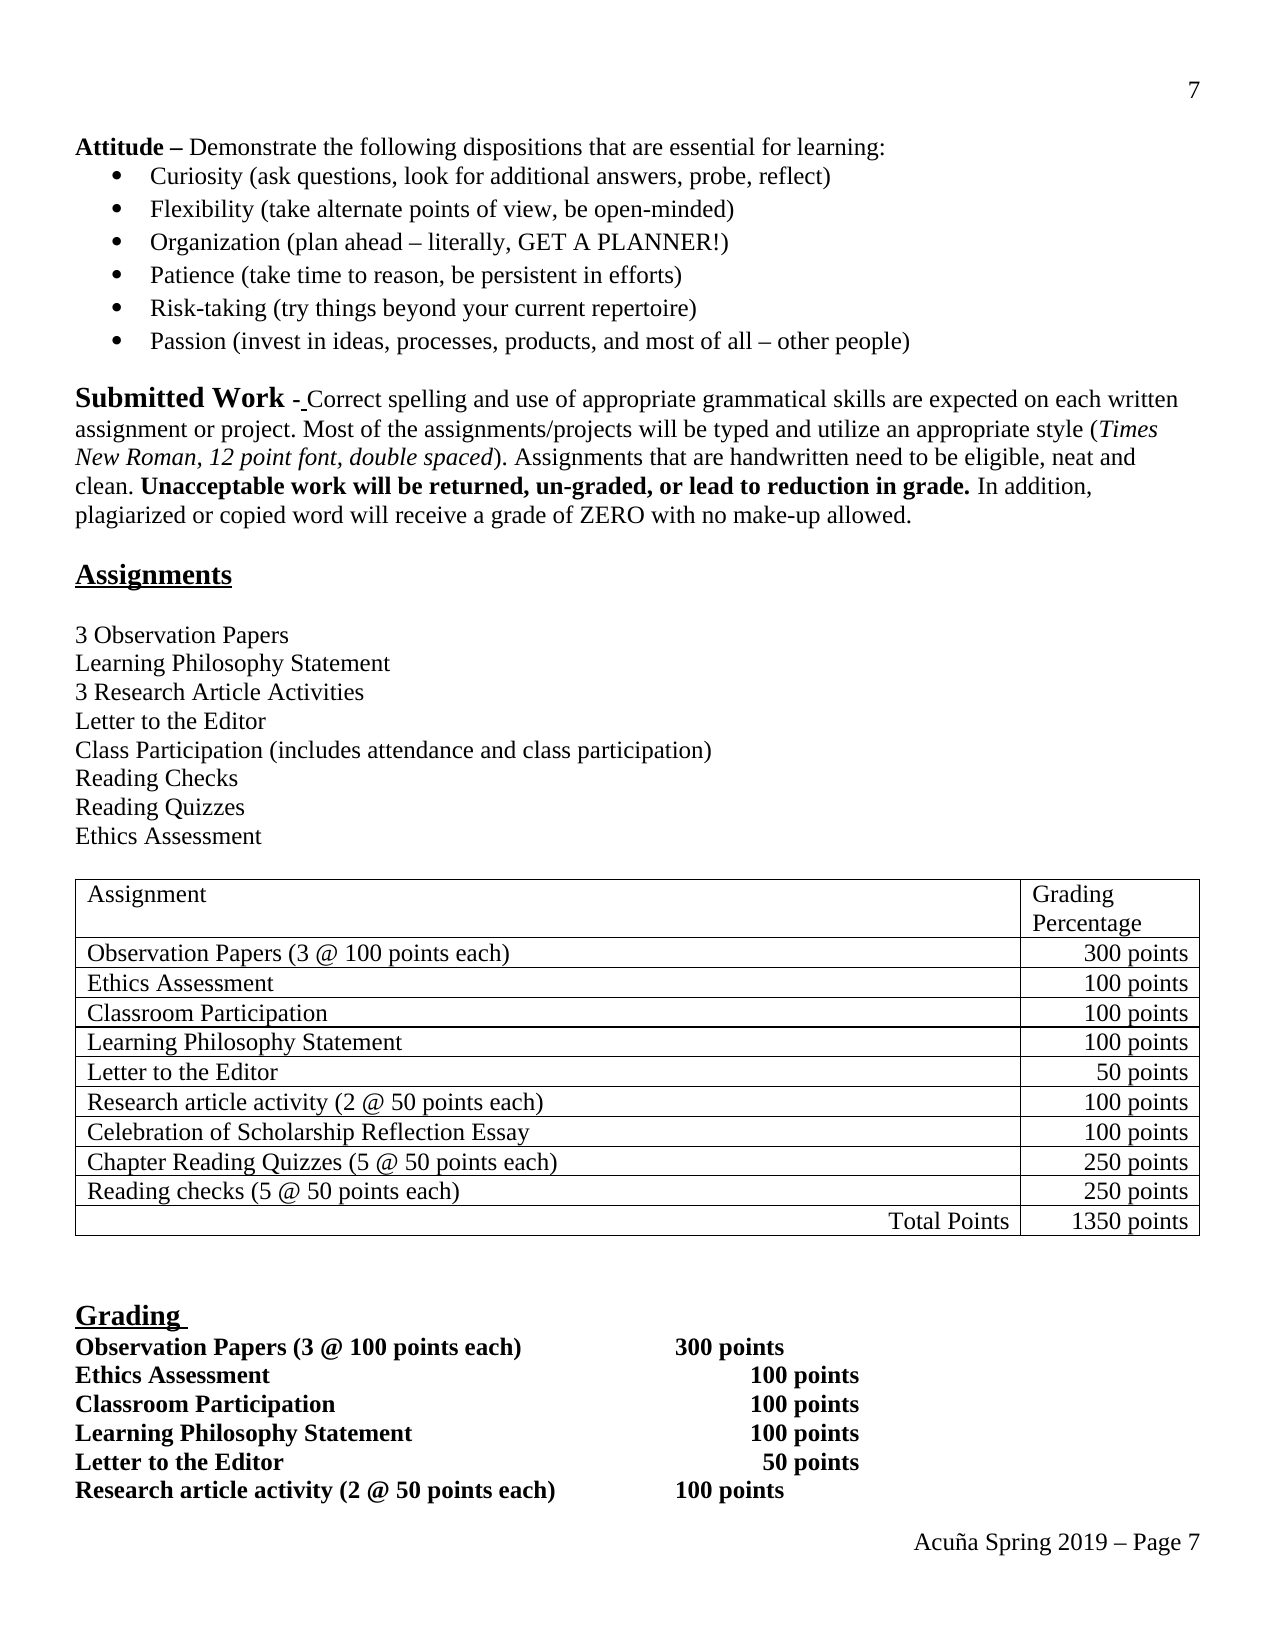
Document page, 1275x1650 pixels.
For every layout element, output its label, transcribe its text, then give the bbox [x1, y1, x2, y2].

list Passion (invest in ideas, processes, products, and most of all – other people) [112, 326, 1200, 355]
list Organization (plan ahead – literally, GET A PLANNER!) [112, 227, 1200, 256]
table_cell Total Points [76, 1206, 1020, 1235]
title Classroom Participation 100 points [75, 1389, 1200, 1418]
table_cell 100 points [1021, 998, 1199, 1026]
text Class Participation (includes attendance and class participation) [75, 735, 1200, 763]
table_cell Learning Philosophy Statement [76, 1028, 1020, 1056]
list Curiosity (ask questions, look for additional answers, probe, reflect) [112, 161, 1200, 190]
table_cell 300 points [1021, 938, 1199, 967]
title Grading [75, 1298, 1200, 1332]
table_header Grading Percentage [1021, 880, 1199, 937]
table_header Assignment [76, 880, 1020, 937]
table_cell 50 points [1021, 1057, 1199, 1086]
table_cell Observation Papers (3 @ 100 points each) [76, 938, 1020, 967]
title Learning Philosophy Statement 100 points [75, 1418, 1200, 1447]
text Reading Quizzes [75, 792, 1200, 821]
list Risk-taking (try things beyond your current repertoire) [112, 293, 1200, 322]
table_cell Chapter Reading Quizzes (5 @ 50 points each) [76, 1147, 1020, 1175]
text Letter to the Editor [75, 706, 1200, 735]
list Patience (take time to reason, be persistent in efforts) [112, 260, 1200, 289]
table_cell 100 points [1021, 1117, 1199, 1146]
text Reading Checks [75, 763, 1200, 792]
title Observation Papers (3 @ 100 points each) 300 points [75, 1332, 1200, 1361]
text Learning Philosophy Statement [75, 648, 1200, 677]
table_cell 100 points [1021, 1028, 1199, 1056]
title Research article activity (2 @ 50 points each) 100 points [75, 1476, 1200, 1504]
table_cell Celebration of Scholarship Reflection Essay [76, 1117, 1020, 1146]
table_cell Classroom Participation [76, 998, 1020, 1026]
title Ethics Assessment 100 points [75, 1361, 1200, 1389]
table_cell 100 points [1021, 1087, 1199, 1116]
title Letter to the Editor 50 points [75, 1447, 1200, 1476]
table_cell Research article activity (2 @ 50 points each) [76, 1087, 1020, 1116]
text Submitted Work - Correct spelling and use of appropriate grammatical skills are expected on each written assignment or project. Most of the assignments/projects will be typed and utilize an appropriate style (Times New Roman, 12 point font, double spaced). Assignments that are handwritten need to be eligible, neat and clean. Unacceptable work will be returned, un-graded, or lead to reduction in grade. In addition, plagiarized or copied word will receive a grade of ZERO with no make-up allowed. [75, 380, 1200, 529]
table_cell Letter to the Editor [76, 1057, 1020, 1086]
text Ethics Assessment [75, 821, 1200, 850]
table_cell 100 points [1021, 968, 1199, 997]
text 3 Observation Papers [75, 620, 1200, 648]
table_cell 250 points [1021, 1147, 1199, 1175]
table_cell 1350 points [1021, 1206, 1199, 1235]
table_cell 250 points [1021, 1176, 1199, 1205]
text Attitude – Demonstrate the following dispositions that are essential for learning: [75, 132, 1200, 161]
list Flexibility (take alternate points of view, be open-minded) [112, 194, 1200, 223]
table_cell Reading checks (5 @ 50 points each) [76, 1176, 1020, 1205]
text 3 Research Article Activities [75, 677, 1200, 706]
text Assignments [75, 557, 1200, 591]
table_cell Ethics Assessment [76, 968, 1020, 997]
